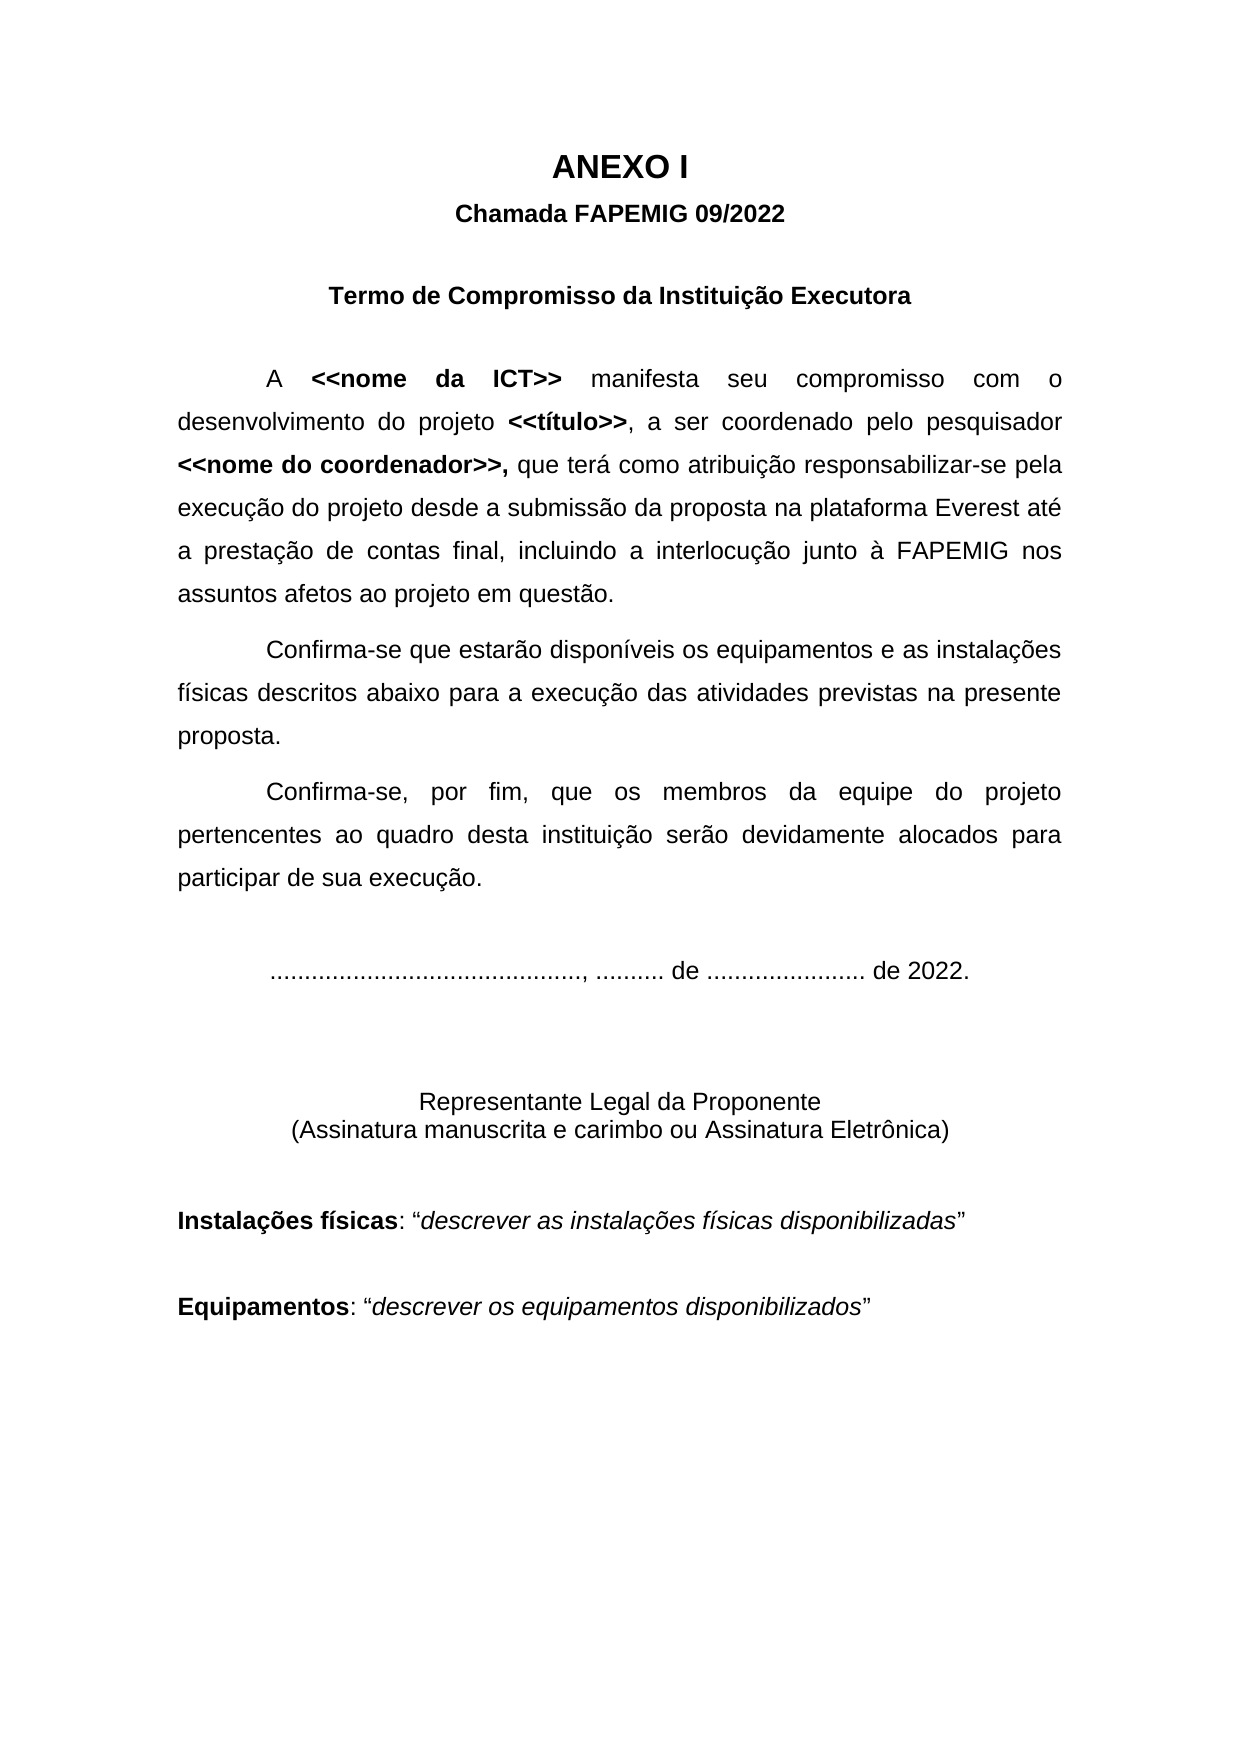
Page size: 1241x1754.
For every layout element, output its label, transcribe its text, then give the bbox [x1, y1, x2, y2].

text ANEXO I [177, 148, 1063, 186]
text Confirma-se que estarão disponíveis os equipamentos e as instalações físicas descritos abaixo para a execução das atividades previstas na presente proposta. [177, 635, 1063, 750]
text Equipamentos: “descrever os equipamentos disponibilizados” [177, 1292, 1063, 1321]
text Confirma-se, por fim, que os membros da equipe do projeto pertencentes ao quadro desta instituição serão devidamente alocados para participar de sua execução. [177, 777, 1063, 892]
text Instalações físicas: “descrever as instalações físicas disponibilizadas” [177, 1206, 1063, 1235]
text ............................................., .......... de ....................... de 2022. [177, 956, 1063, 985]
text Representante Legal da Proponente [177, 1087, 1063, 1115]
text (Assinatura manuscrita e carimbo ou Assinatura Eletrônica) [177, 1115, 1063, 1144]
text Chamada FAPEMIG 09/2022 [177, 198, 1063, 227]
text Termo de Compromisso da Instituição Executora [177, 281, 1063, 310]
text A <<nome da ICT>> manifesta seu compromisso com o desenvolvimento do projeto <<título>>, a ser coordenado pelo pesquisador <<nome do coordenador>>, que terá como atribuição responsabilizar-se pela execução do projeto desde a submissão da proposta na plataforma Everest até a prestação de contas final, incluindo a interlocução junto à FAPEMIG nos assuntos afetos ao projeto em questão. [177, 363, 1063, 608]
